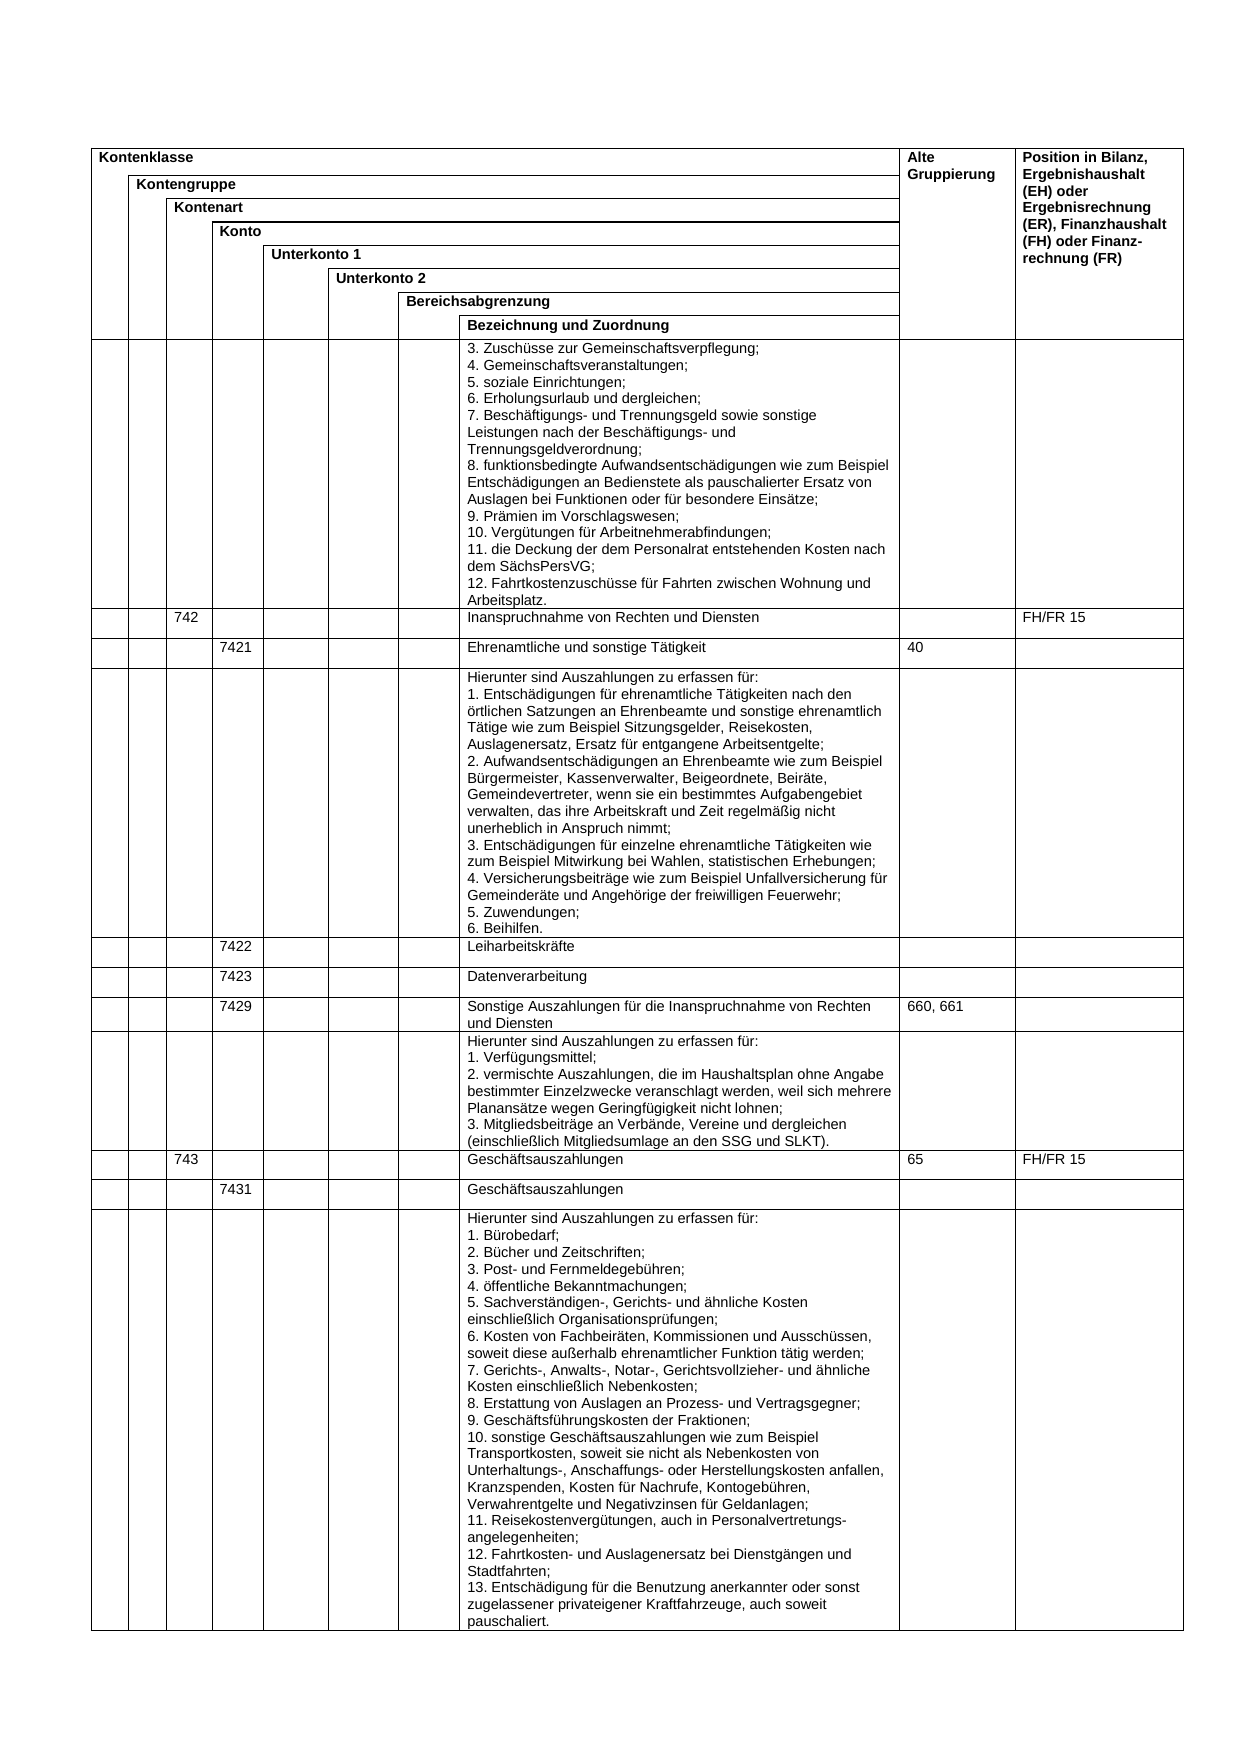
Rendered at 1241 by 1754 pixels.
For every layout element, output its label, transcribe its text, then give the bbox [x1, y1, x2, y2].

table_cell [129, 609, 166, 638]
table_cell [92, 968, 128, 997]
table_header Position in Bilanz, Ergebnishaushalt (EH) oder Ergebnisrechnung (ER), Finanzhaushalt (FH) oder Finanz-rechnung (FR) [1016, 149, 1183, 339]
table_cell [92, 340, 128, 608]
table_cell [92, 175, 128, 339]
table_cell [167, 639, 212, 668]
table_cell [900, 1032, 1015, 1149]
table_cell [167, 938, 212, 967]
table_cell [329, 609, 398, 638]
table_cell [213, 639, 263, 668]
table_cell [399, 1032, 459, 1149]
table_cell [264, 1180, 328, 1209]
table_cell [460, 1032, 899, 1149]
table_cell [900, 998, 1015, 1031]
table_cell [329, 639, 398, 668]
table_cell Kontengruppe [129, 176, 899, 198]
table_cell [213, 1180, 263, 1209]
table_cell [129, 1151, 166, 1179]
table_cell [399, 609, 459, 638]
table_cell Kontenart [167, 199, 899, 221]
table_cell Unterkonto 1 [264, 246, 899, 268]
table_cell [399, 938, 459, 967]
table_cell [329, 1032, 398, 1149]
table_cell [213, 245, 263, 339]
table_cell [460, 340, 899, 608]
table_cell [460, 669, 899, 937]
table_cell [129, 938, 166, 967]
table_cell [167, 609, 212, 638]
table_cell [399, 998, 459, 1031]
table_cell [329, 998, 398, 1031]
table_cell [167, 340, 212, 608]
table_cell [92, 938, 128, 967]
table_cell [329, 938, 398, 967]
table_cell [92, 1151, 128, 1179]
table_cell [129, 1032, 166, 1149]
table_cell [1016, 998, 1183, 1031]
table_cell [264, 268, 328, 339]
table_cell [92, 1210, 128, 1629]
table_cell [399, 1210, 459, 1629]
table_header Kontenklasse [92, 149, 899, 174]
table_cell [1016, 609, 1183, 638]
table_cell [399, 315, 459, 339]
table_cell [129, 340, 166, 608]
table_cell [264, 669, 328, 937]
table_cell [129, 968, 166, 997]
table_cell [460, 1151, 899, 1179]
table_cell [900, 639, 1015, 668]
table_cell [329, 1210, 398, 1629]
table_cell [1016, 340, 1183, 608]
table_cell Bereichsabgrenzung [399, 293, 899, 315]
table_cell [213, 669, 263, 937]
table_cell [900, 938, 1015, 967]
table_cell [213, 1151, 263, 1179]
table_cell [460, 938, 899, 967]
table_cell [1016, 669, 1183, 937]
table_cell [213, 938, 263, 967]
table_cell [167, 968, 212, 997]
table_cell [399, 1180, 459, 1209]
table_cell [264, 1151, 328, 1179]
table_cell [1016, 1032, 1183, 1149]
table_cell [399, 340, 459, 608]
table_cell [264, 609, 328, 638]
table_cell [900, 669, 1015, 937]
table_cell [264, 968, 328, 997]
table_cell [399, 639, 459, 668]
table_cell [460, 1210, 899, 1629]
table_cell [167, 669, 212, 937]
table_cell Bezeichnung und Zuordnung [460, 316, 899, 339]
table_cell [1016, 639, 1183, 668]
table_cell [329, 292, 398, 339]
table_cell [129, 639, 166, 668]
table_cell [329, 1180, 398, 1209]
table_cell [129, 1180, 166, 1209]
table_cell [167, 221, 212, 339]
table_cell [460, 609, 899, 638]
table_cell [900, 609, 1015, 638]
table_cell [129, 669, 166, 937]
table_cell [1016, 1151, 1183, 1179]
table_header Alte Gruppierung [900, 149, 1015, 339]
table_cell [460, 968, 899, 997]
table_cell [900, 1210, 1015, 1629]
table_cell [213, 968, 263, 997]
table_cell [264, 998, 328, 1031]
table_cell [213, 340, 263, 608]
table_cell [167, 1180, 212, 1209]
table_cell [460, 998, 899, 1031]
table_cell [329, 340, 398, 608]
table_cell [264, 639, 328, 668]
table_cell [129, 198, 166, 339]
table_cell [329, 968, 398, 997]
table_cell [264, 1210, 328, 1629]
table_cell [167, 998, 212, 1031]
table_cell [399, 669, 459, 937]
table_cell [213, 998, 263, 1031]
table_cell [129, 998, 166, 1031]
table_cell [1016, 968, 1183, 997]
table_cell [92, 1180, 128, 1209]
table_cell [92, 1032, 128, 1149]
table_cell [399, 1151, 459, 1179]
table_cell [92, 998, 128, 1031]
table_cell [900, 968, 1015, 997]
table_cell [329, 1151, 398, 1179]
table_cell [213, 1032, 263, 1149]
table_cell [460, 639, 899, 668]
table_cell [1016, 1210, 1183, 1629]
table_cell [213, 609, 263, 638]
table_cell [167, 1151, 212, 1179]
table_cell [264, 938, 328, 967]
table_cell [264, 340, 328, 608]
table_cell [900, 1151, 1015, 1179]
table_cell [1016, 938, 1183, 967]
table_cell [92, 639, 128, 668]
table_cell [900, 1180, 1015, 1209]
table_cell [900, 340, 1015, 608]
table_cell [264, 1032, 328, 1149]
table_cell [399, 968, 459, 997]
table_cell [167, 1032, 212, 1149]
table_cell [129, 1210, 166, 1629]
table_cell Konto [213, 223, 899, 245]
table_cell Unterkonto 2 [329, 269, 899, 292]
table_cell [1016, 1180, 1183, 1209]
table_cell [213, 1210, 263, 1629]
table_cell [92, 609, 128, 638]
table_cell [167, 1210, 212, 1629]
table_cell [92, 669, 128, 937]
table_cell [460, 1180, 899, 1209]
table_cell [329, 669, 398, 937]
